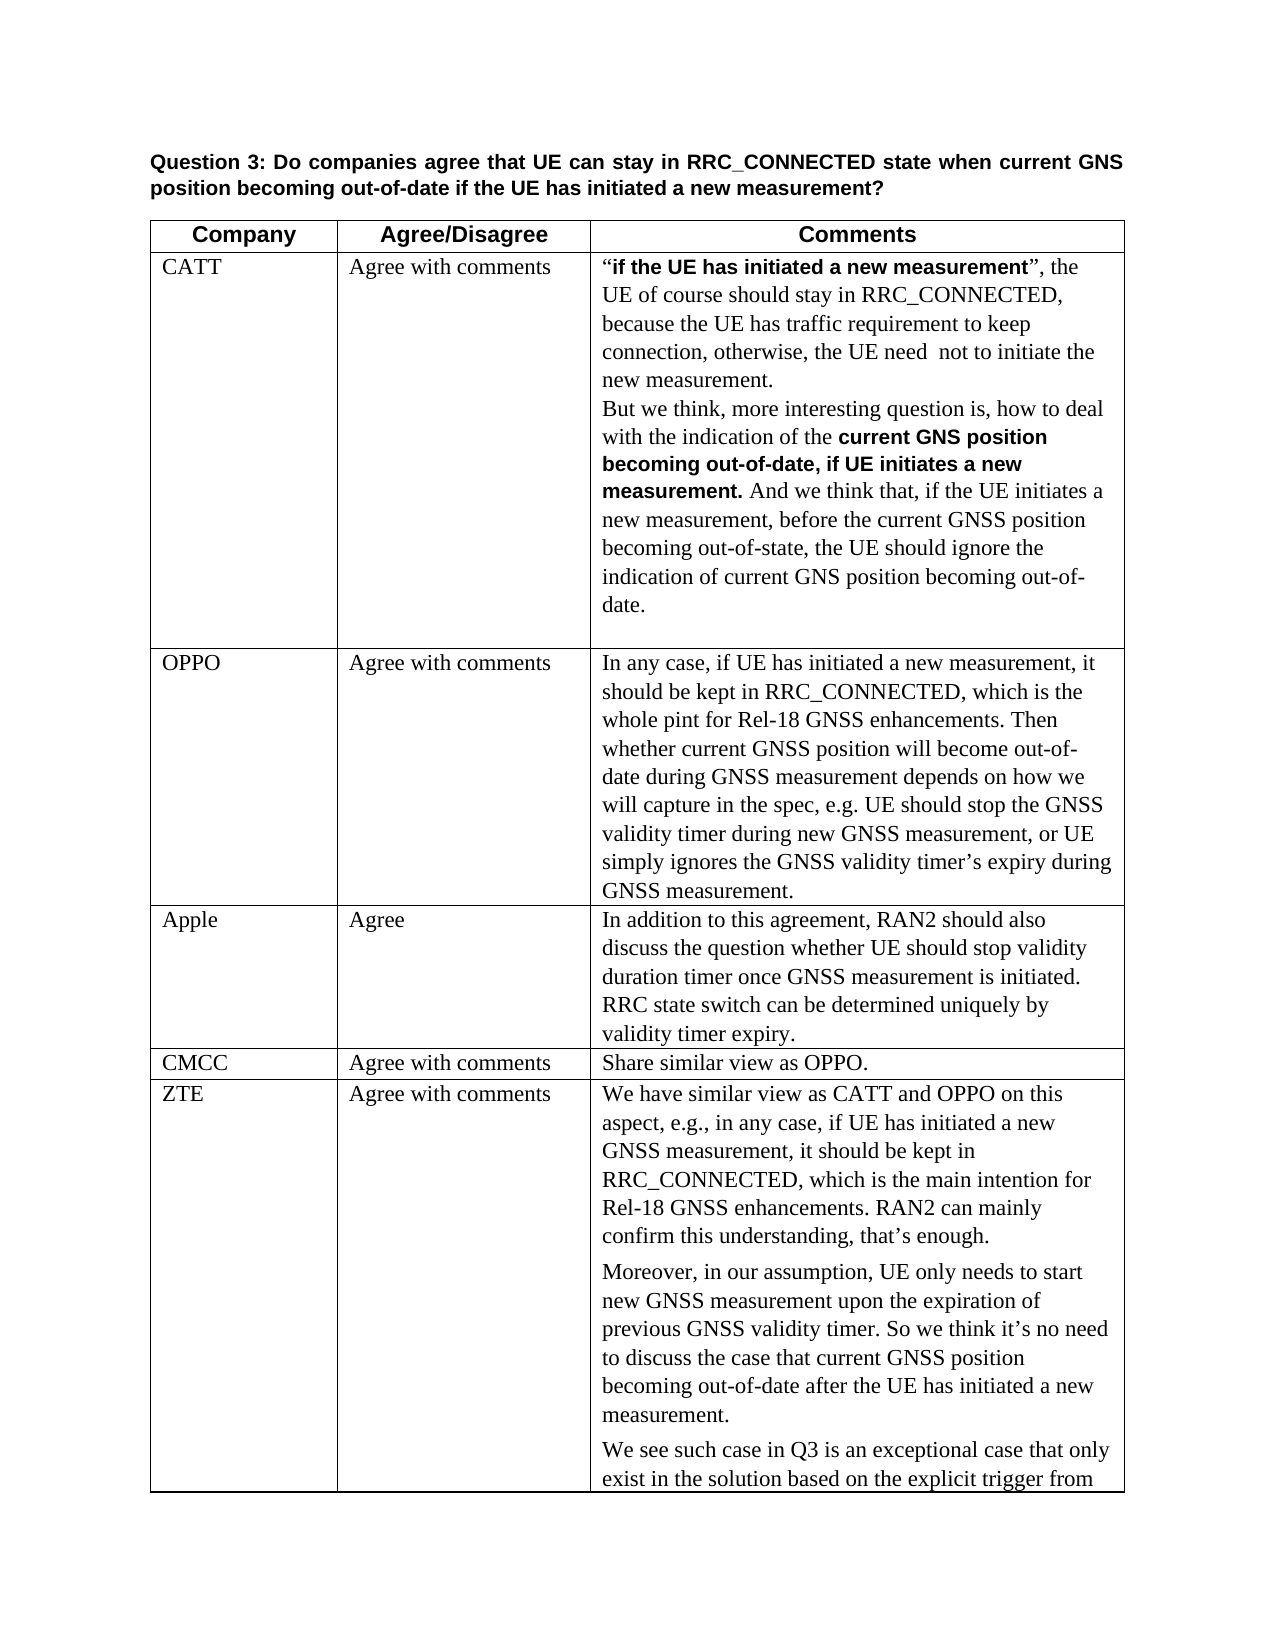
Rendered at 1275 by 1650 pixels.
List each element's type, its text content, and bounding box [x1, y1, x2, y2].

table_cell “if the UE has initiated a new measurement”, the UE of course should stay in RRC_CONNECTED, because the UE has traffic requirement to keep connection, otherwise, the UE need not to initiate the new measurement. But we think, more interesting question is, how to deal with the indication of the current GNS position becoming out-of-date, if UE initiates a new measurement. And we think that, if the UE initiates a new measurement, before the current GNSS position becoming out-of-state, the UE should ignore the indication of current GNS position becoming out-of-date. [591, 253, 1124, 648]
table_cell CATT [151, 253, 337, 648]
table_cell Agree [338, 906, 590, 1048]
table_cell In any case, if UE has initiated a new measurement, it should be kept in RRC_CONNECTED, which is the whole pint for Rel-18 GNSS enhancements. Then whether current GNSS position will become out-of-date during GNSS measurement depends on how we will capture in the spec, e.g. UE should stop the GNSS validity timer during new GNSS measurement, or UE simply ignores the GNSS validity timer’s expiry during GNSS measurement. [591, 649, 1124, 905]
text Question 3: Do companies agree that UE can stay in RRC_CONNECTED state when current GNS position becoming out-of-date if the UE has initiated a new measurement? [150, 150, 1125, 200]
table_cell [591, 1080, 1124, 1491]
table_cell Agree with comments [338, 1049, 590, 1079]
table_cell Agree with comments [338, 253, 590, 648]
table_cell Agree with comments [338, 1080, 590, 1491]
table_cell Agree with comments [338, 649, 590, 905]
table_cell CMCC [151, 1049, 337, 1079]
table_cell OPPO [151, 649, 337, 905]
table_cell In addition to this agreement, RAN2 should also discuss the question whether UE should stop validity duration timer once GNSS measurement is initiated. RRC state switch can be determined uniquely by validity timer expiry. [591, 906, 1124, 1048]
table_cell Share similar view as OPPO. [591, 1049, 1124, 1079]
table_header Comments [591, 221, 1124, 252]
table_cell Apple [151, 906, 337, 1048]
table_header Company [151, 221, 337, 252]
table_header Agree/Disagree [338, 221, 590, 252]
table_cell ZTE [151, 1080, 337, 1491]
